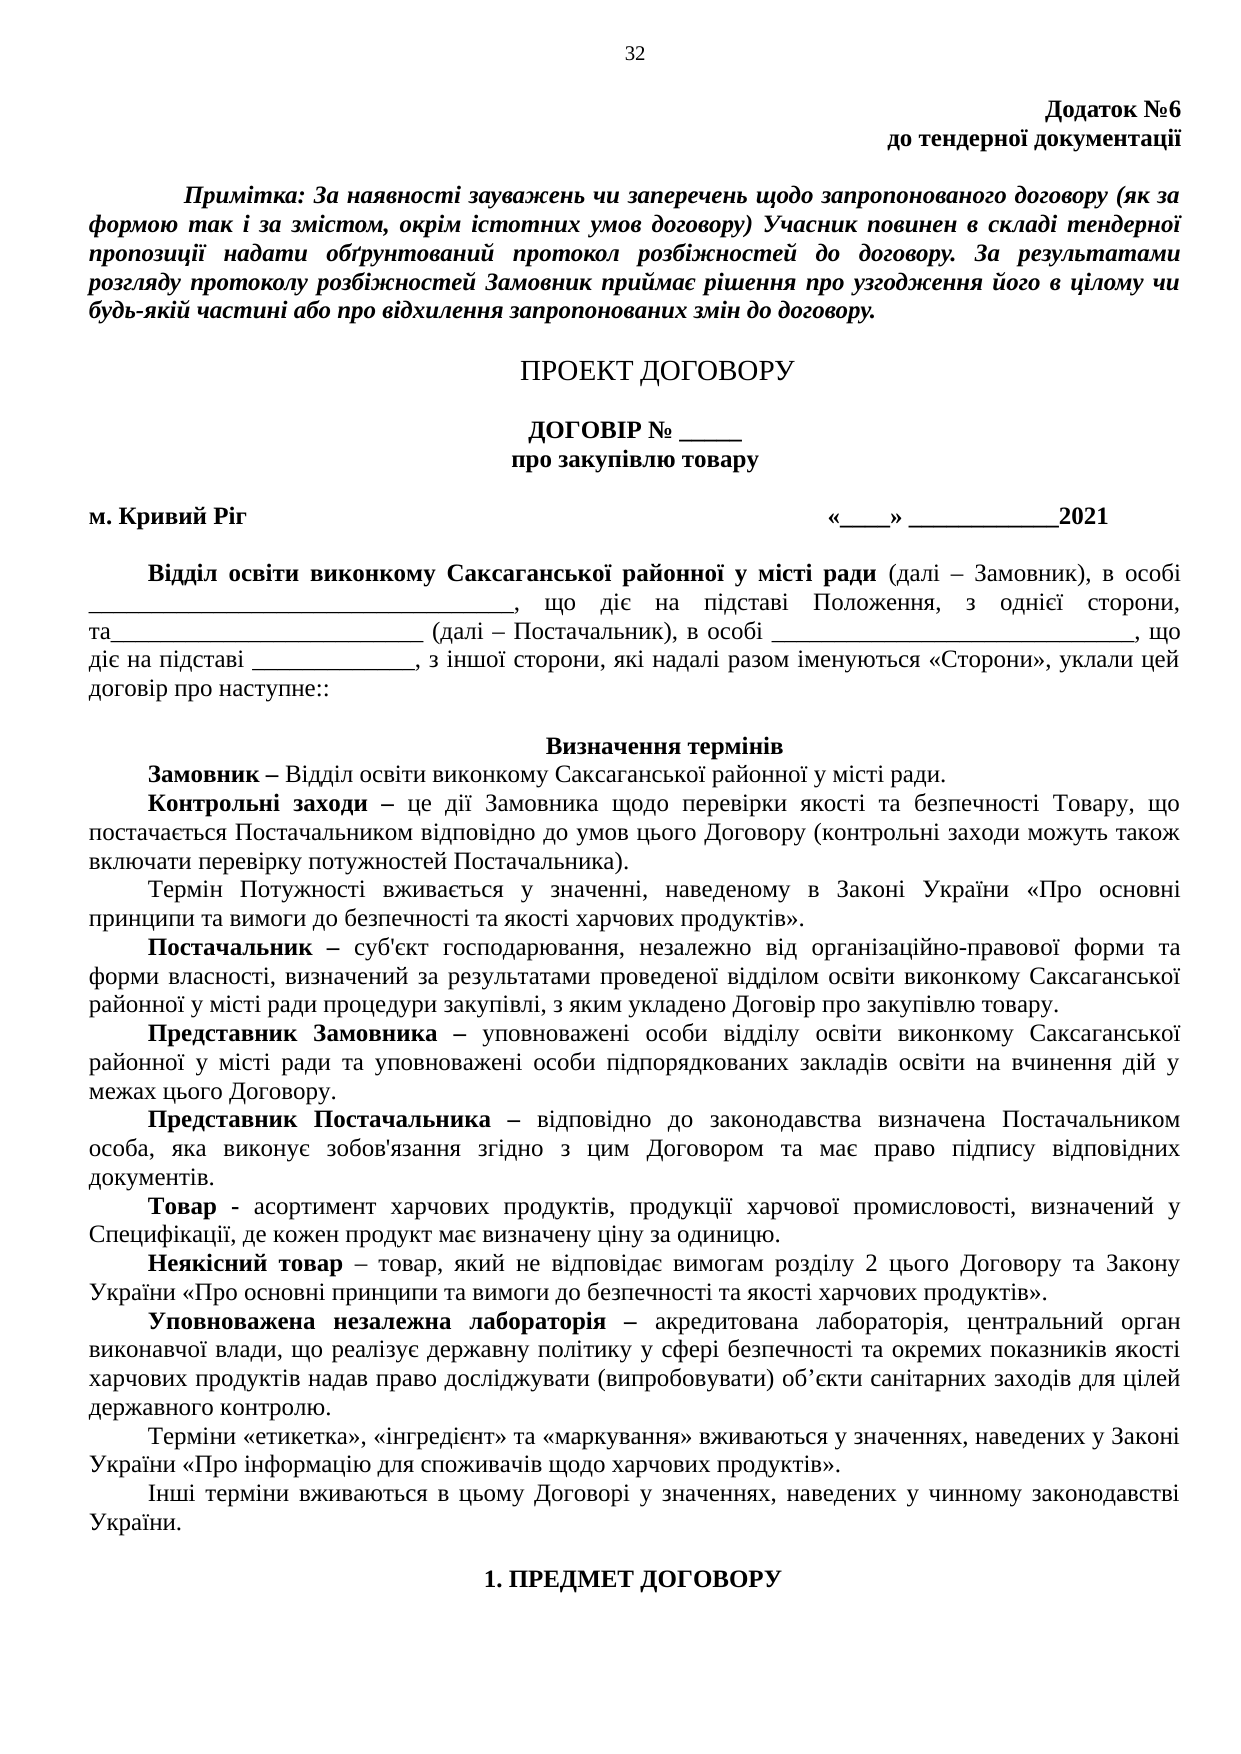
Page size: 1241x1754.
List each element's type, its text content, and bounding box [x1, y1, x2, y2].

text Замовник – Відділ освіти виконкому Саксаганської районної у місті ради. [89, 759, 1181, 788]
text Контрольні заходи – це дії Замовника щодо перевірки якості та безпечності Товару, що постачається Постачальником відповідно до умов цього Договору (контрольні заходи можуть також включати перевірку потужностей Постачальника). [89, 788, 1181, 874]
text м. Кривий Ріг «____» ____________2021 [89, 501, 1177, 530]
text Товар - асортимент харчових продуктів, продукції харчової промисловості, визначений у Специфікації, де кожен продукт має визначену ціну за одиницю. [89, 1191, 1181, 1248]
text про закупівлю товару [89, 444, 1181, 473]
text Визначення термінів [89, 731, 1181, 759]
text Терміни «етикетка», «інгредієнт» та «маркування» вживаються у значеннях, наведених у Законі України «Про інформацію для споживачів щодо харчових продуктів». [89, 1421, 1181, 1478]
text ДОГОВІР № _____ [89, 415, 1181, 444]
text до тендерної документації [89, 123, 1181, 152]
text Постачальник – суб'єкт господарювання, незалежно від організаційно-правової форми та форми власності, визначений за результатами проведеної відділом освіти виконкому Саксаганської районної у місті ради процедури закупівлі, з яким укладено Договір про закупівлю товару. [89, 932, 1181, 1018]
text Неякісний товар – товар, який не відповідає вимогам розділу 2 цього Договору та Закону України «Про основні принципи та вимоги до безпечності та якості харчових продуктів». [89, 1248, 1181, 1306]
text Представник Постачальника – відповідно до законодавства визначена Постачальником особа, яка виконує зобов'язання згідно з цим Договором та має право підпису відповідних документів. [89, 1104, 1181, 1191]
text Інші терміни вживаються в цьому Договорі у значеннях, наведених у чинному законодавстві України. [89, 1478, 1181, 1536]
text ПРОЕКТ ДОГОВОРУ [89, 353, 1181, 386]
text Відділ освіти виконкому Саксаганської районної у місті ради (далі – Замовник), в особі __________________________________, що діє на підставі Положення, з однієї сторони, та_________________________ (далі – Постачальник), в особі _____________________________, що діє на підставі _____________, з іншої сторони, які надалі разом іменуються «Сторони», уклали цей договір про наступне:: [89, 558, 1181, 702]
text Термін Потужності вживається у значенні, наведеному в Законі України «Про основні принципи та вимоги до безпечності та якості харчових продуктів». [89, 874, 1181, 932]
text Уповноважена незалежна лабораторія – акредитована лабораторія, центральний орган виконавчої влади, що реалізує державну політику у сфері безпечності та окремих показників якості харчових продуктів надав право досліджувати (випробовувати) об’єкти санітарних заходів для цілей державного контролю. [89, 1306, 1181, 1421]
text Примітка: За наявності зауважень чи заперечень щодо запропонованого договору (як за формою так і за змістом, окрім істотних умов договору) Учасник повинен в складі тендерної пропозиції надати обґрунтований протокол розбіжностей до договору. За результатами розгляду протоколу розбіжностей Замовник приймає рішення про узгодження його в цілому чи будь-якій частині або про відхилення запропонованих змін до договору. [89, 180, 1181, 324]
text Додаток №6 [89, 94, 1181, 123]
text 1. ПРЕДМЕТ ДОГОВОРУ [89, 1564, 1177, 1593]
text Представник Замовника – уповноважені особи відділу освіти виконкому Саксаганської районної у місті ради та уповноважені особи підпорядкованих закладів освіти на вчинення дій у межах цього Договору. [89, 1018, 1181, 1104]
